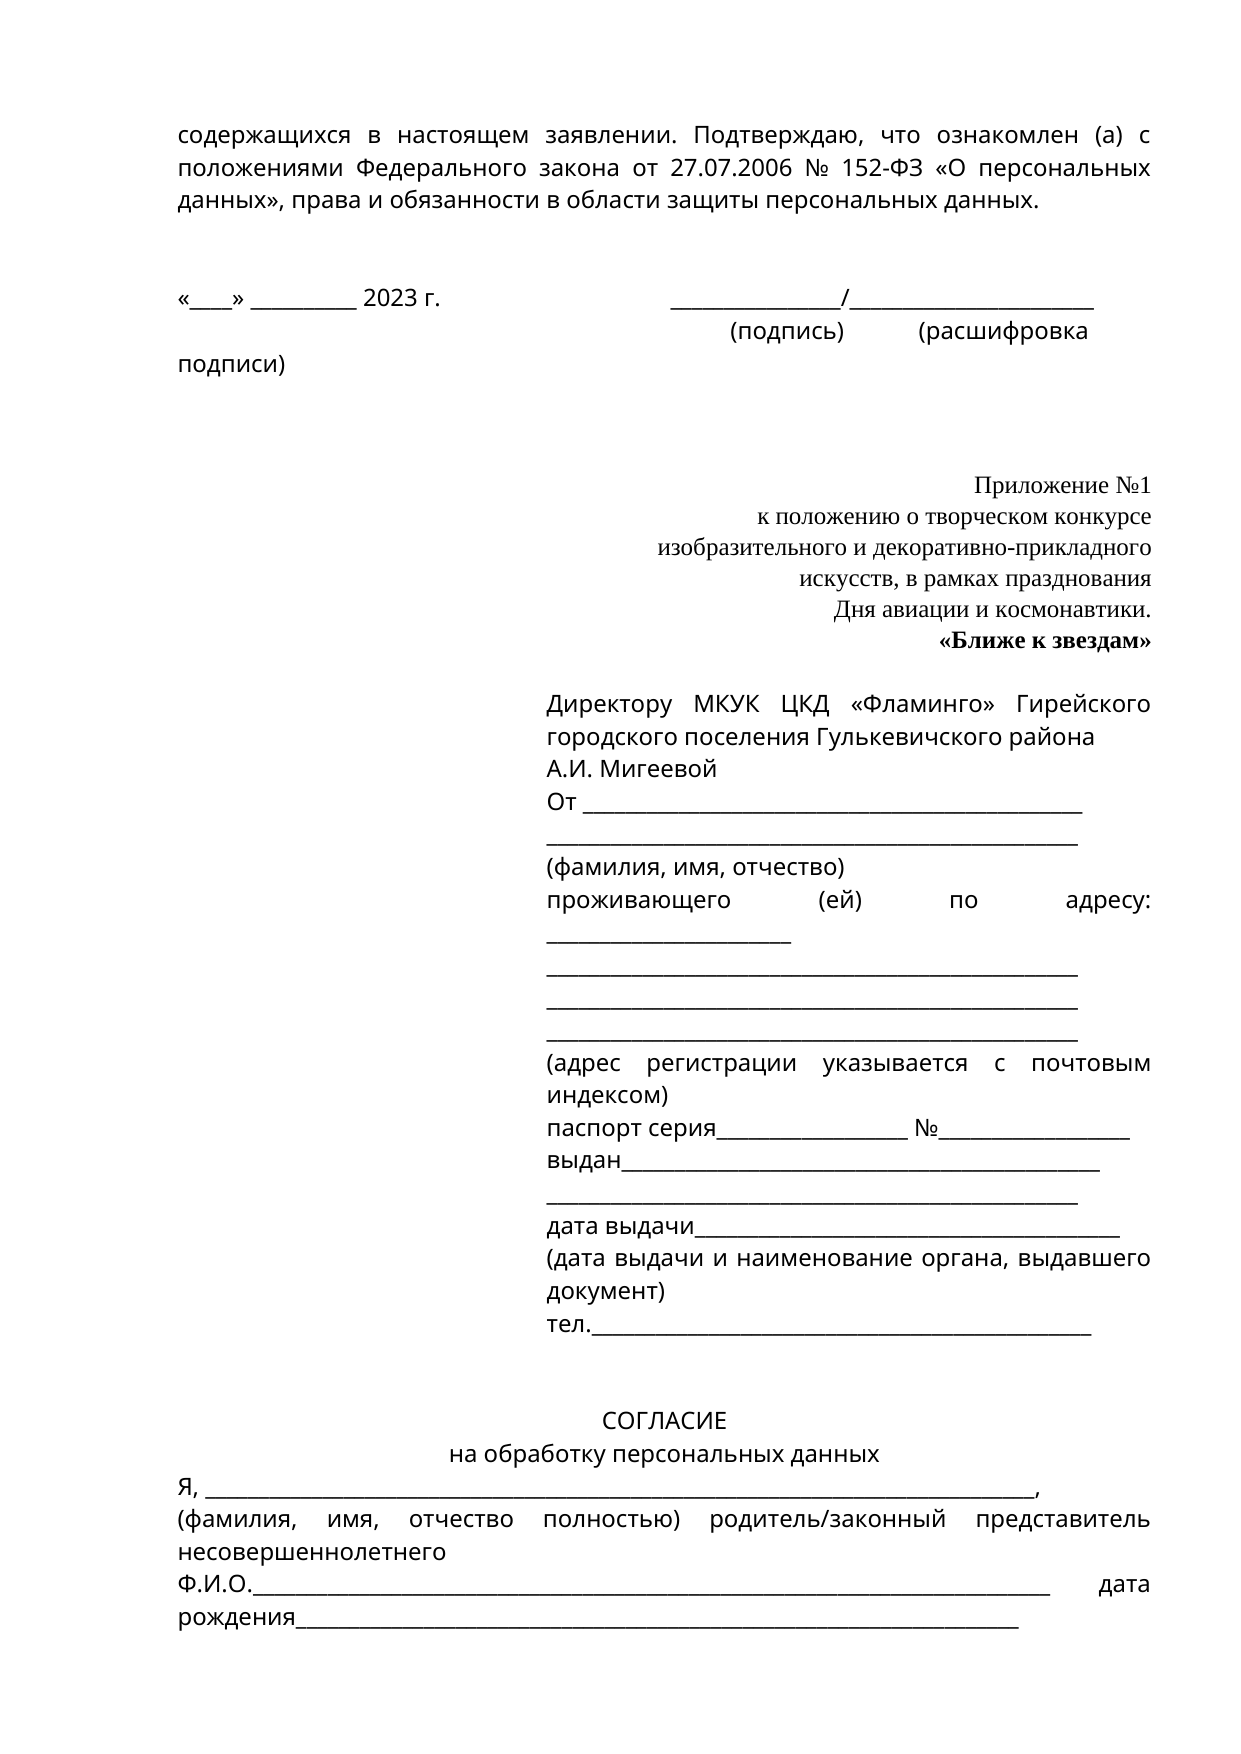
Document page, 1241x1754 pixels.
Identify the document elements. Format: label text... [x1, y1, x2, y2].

text __________________________________________________ [546, 948, 1152, 980]
text выдан_____________________________________________ [546, 1143, 1152, 1176]
text А.И. Мигеевой [546, 752, 1152, 785]
text на обработку персональных данных [177, 1437, 1152, 1469]
text От _______________________________________________ [546, 785, 1152, 817]
text изобразительного и декоративно-прикладного [177, 532, 1152, 561]
text (фамилия, имя, отчество полностью) родитель/законный представитель несовершеннолетнего Ф.И.О.___________________________________________________________________________ дата рождения____________________________________________________________________ [177, 1502, 1152, 1632]
text (фамилия, имя, отчество) [546, 850, 1152, 882]
text __________________________________________________ [546, 1013, 1152, 1046]
text Я, ______________________________________________________________________________, [177, 1469, 1152, 1502]
text (подпись) (расшифровка подписи) [177, 314, 1152, 379]
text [177, 118, 1152, 216]
text дата выдачи________________________________________ [546, 1208, 1152, 1241]
text тел._______________________________________________ [546, 1306, 1152, 1339]
text __________________________________________________ [546, 817, 1152, 850]
text СОГЛАСИЕ [177, 1404, 1152, 1437]
text к положению о творческом конкурсе [177, 501, 1152, 530]
text __________________________________________________ [546, 1176, 1152, 1208]
text паспорт серия__________________ №__________________ [546, 1111, 1152, 1143]
text искусств, в рамках празднования [177, 563, 1152, 592]
text Директору МКУК ЦКД «Фламинго» Гирейского городского поселения Гулькевичского района [546, 687, 1152, 752]
text «Ближе к звездам» [177, 626, 1152, 654]
text (адрес регистрации указывается с почтовым индексом) [546, 1046, 1152, 1111]
text «____» __________ 2023 г. ________________/_______________________ [177, 281, 1152, 314]
text (дата выдачи и наименование органа, выдавшего документ) [546, 1241, 1152, 1306]
text Приложение №1 [546, 470, 1152, 499]
text проживающего (ей) по адресу: _______________________ [546, 882, 1152, 948]
text __________________________________________________ [546, 980, 1152, 1013]
text Дня авиации и космонавтики. [177, 594, 1152, 623]
